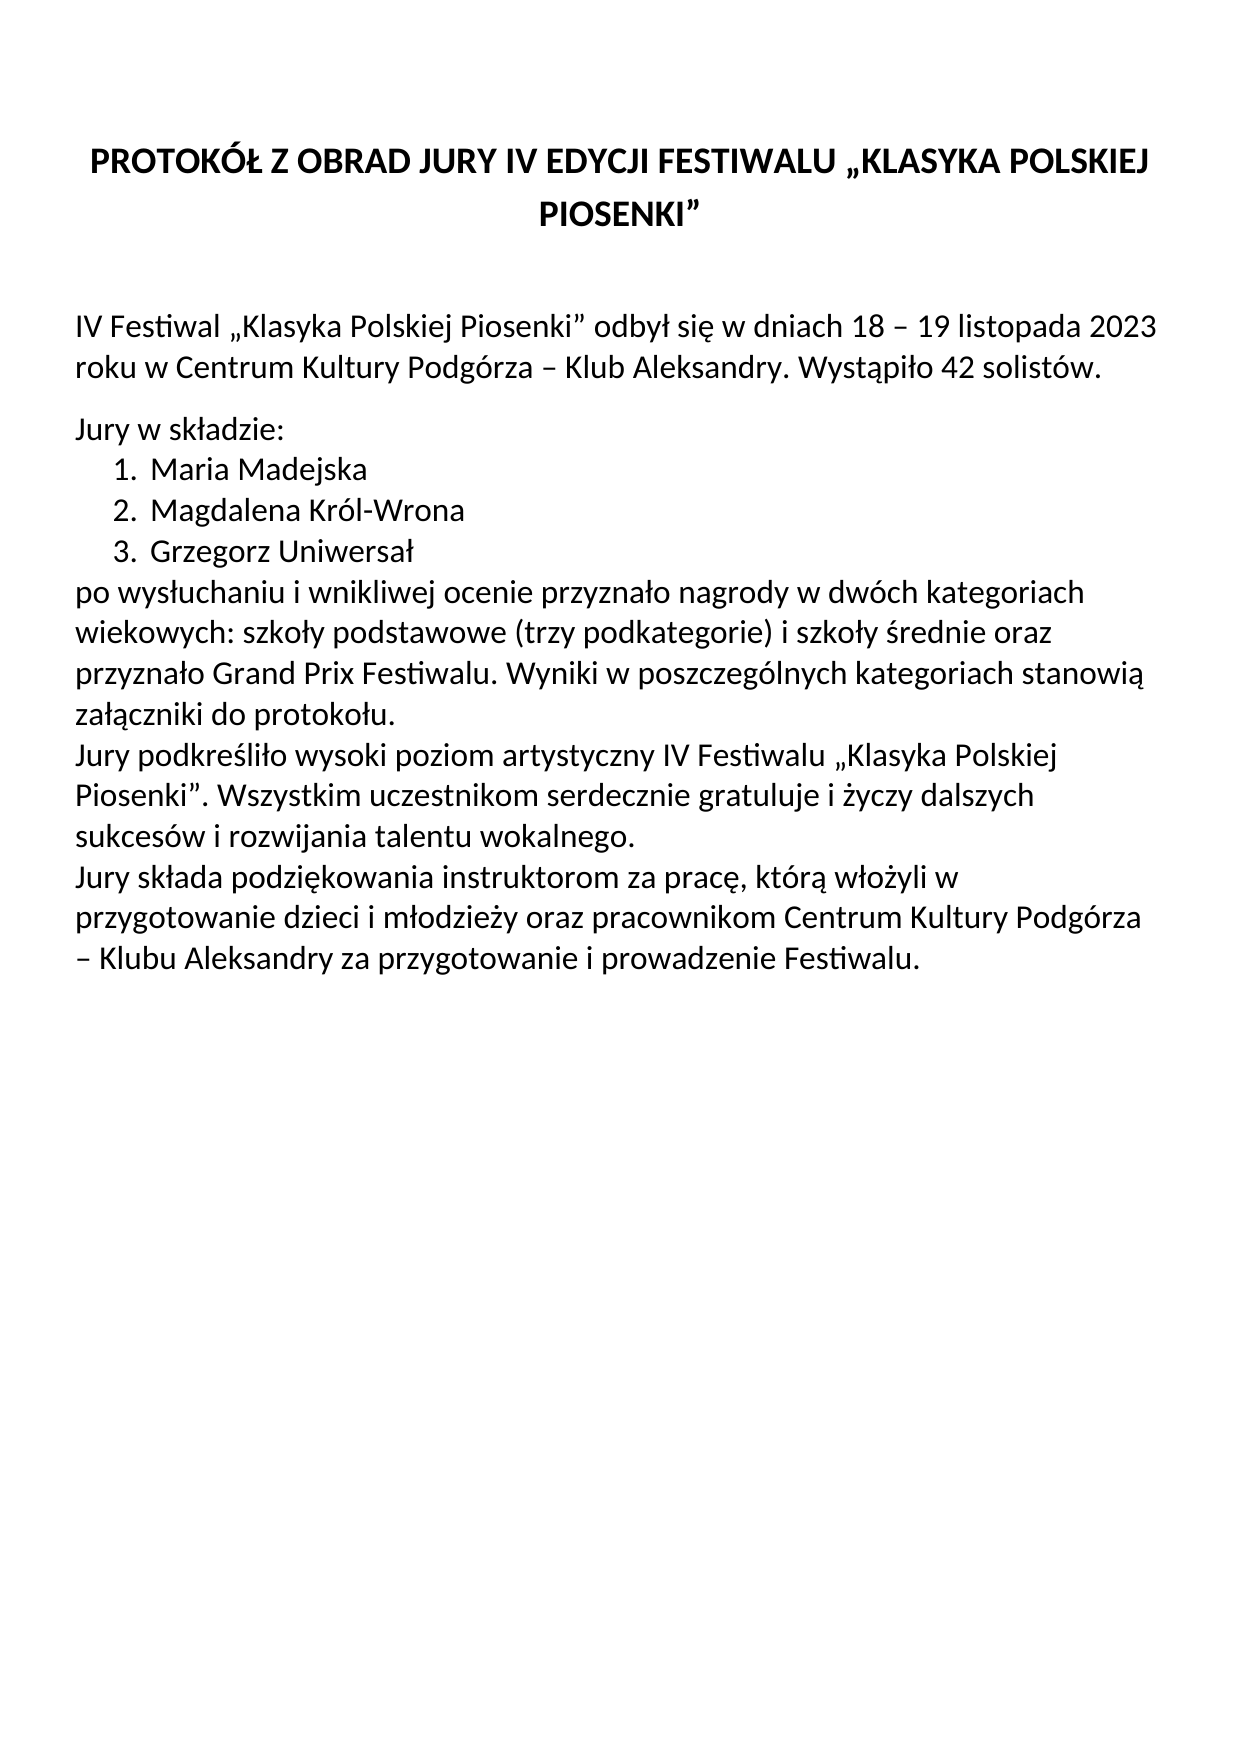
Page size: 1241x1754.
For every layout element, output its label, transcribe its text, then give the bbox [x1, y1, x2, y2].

text IV Festiwal „Klasyka Polskiej Piosenki” odbył się w dniach 18 – 19 listopada 2023 roku w Centrum Kultury Podgórza – Klub Aleksandry. Wystąpiło 42 solistów. [75, 305, 1165, 387]
text PROTOKÓŁ Z OBRAD JURY IV EDYCJI FESTIWALU „KLASYKA POLSKIEJ PIOSENKI” [75, 137, 1165, 236]
text Jury podkreśliło wysoki poziom artystyczny IV Festiwalu „Klasyka Polskiej Piosenki”. Wszystkim uczestnikom serdecznie gratuluje i życzy dalszych sukcesów i rozwijania talentu wokalnego. [75, 733, 1165, 856]
text Jury składa podziękowania instruktorom za pracę, którą włożyli w przygotowanie dzieci i młodzieży oraz pracownikom Centrum Kultury Podgórza – Klubu Aleksandry za przygotowanie i prowadzenie Festiwalu. [75, 856, 1165, 978]
list Maria Madejska [112, 448, 1165, 489]
list Grzegorz Uniwersał [112, 530, 1165, 571]
text Jury w składzie: [75, 408, 1165, 448]
text po wysłuchaniu i wnikliwej ocenie przyznało nagrody w dwóch kategoriach wiekowych: szkoły podstawowe (trzy podkategorie) i szkoły średnie oraz przyznało Grand Prix Festiwalu. Wyniki w poszczególnych kategoriach stanowią załączniki do protokołu. [75, 571, 1165, 733]
list Magdalena Król-Wrona [112, 489, 1165, 530]
